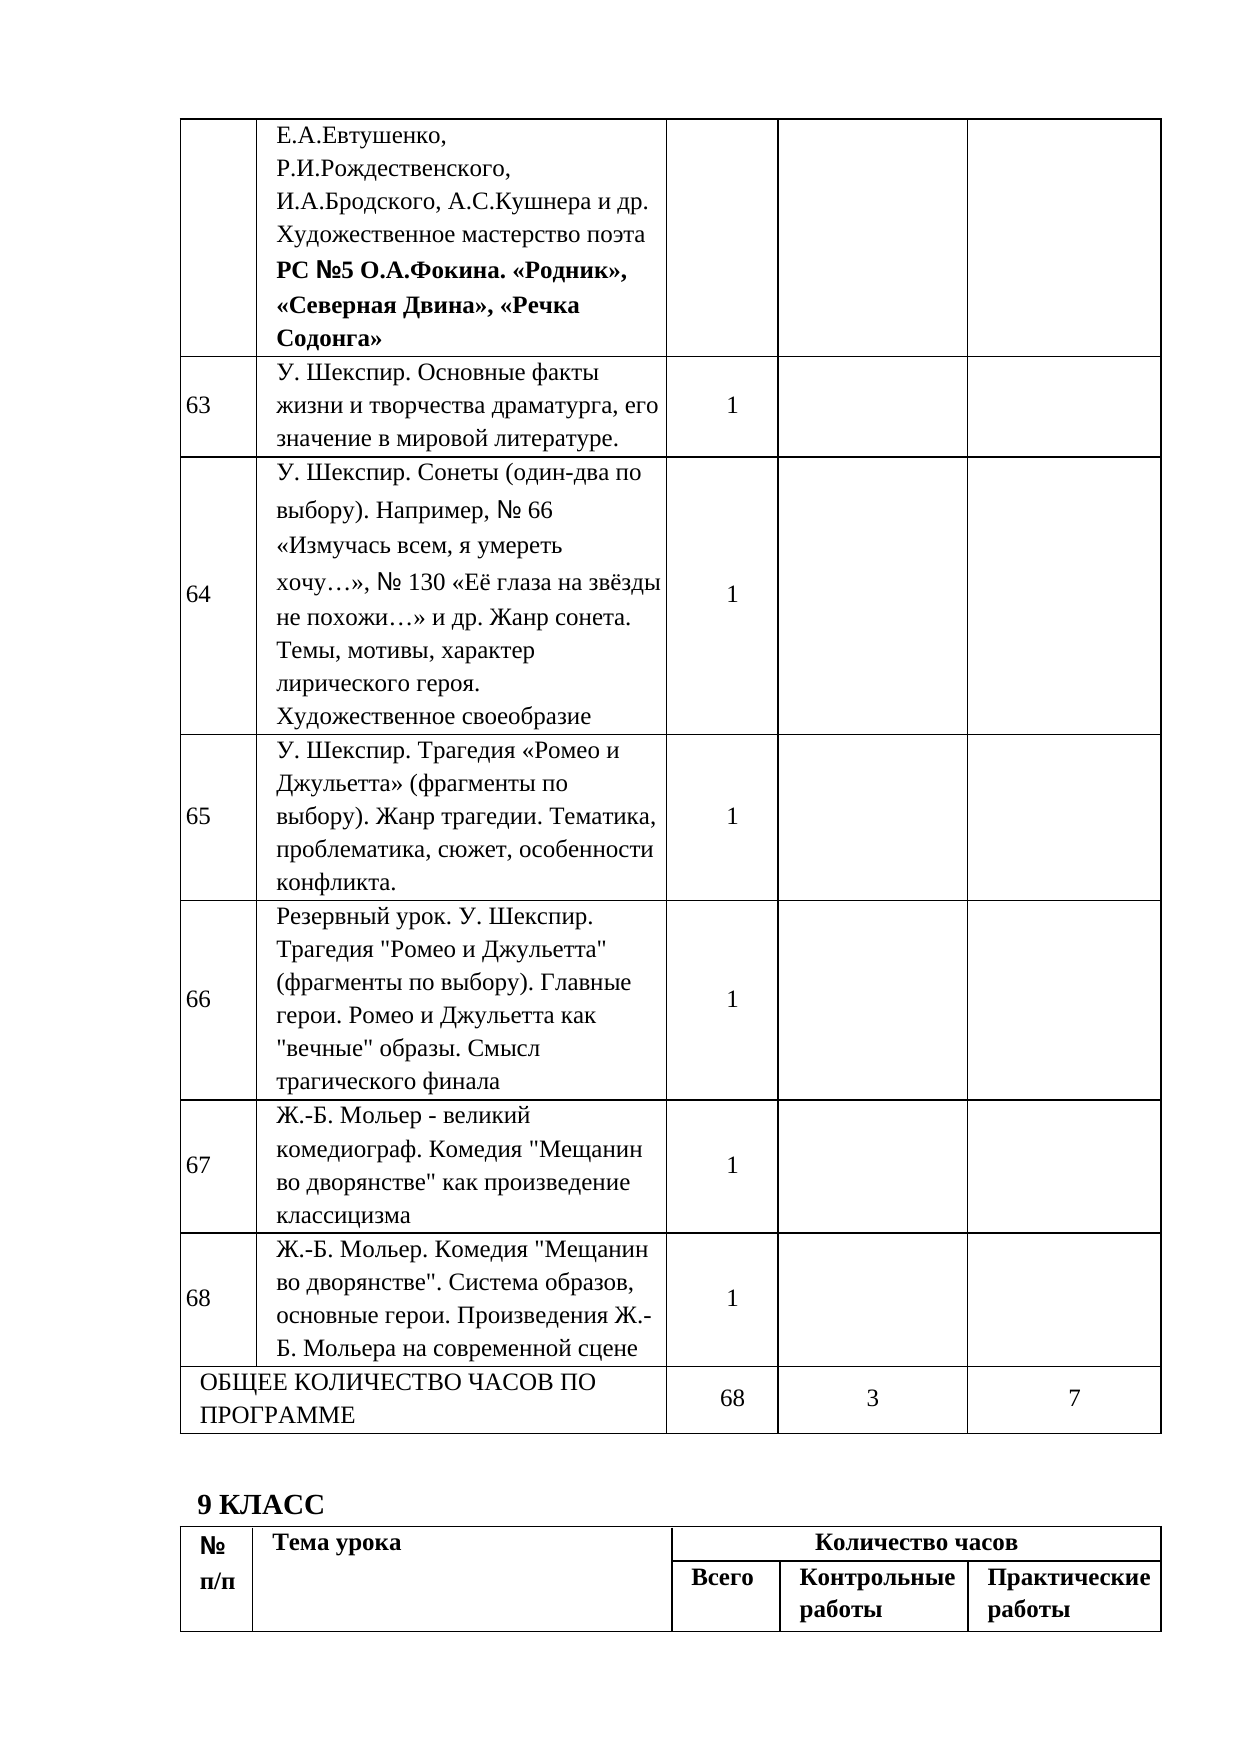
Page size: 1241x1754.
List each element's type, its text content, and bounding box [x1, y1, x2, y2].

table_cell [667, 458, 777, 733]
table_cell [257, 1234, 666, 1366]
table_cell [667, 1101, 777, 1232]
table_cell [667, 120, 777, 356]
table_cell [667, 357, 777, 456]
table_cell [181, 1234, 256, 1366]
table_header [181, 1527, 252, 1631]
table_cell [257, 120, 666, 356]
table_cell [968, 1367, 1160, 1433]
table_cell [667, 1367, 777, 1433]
text 9 КЛАСС [190, 1487, 1152, 1521]
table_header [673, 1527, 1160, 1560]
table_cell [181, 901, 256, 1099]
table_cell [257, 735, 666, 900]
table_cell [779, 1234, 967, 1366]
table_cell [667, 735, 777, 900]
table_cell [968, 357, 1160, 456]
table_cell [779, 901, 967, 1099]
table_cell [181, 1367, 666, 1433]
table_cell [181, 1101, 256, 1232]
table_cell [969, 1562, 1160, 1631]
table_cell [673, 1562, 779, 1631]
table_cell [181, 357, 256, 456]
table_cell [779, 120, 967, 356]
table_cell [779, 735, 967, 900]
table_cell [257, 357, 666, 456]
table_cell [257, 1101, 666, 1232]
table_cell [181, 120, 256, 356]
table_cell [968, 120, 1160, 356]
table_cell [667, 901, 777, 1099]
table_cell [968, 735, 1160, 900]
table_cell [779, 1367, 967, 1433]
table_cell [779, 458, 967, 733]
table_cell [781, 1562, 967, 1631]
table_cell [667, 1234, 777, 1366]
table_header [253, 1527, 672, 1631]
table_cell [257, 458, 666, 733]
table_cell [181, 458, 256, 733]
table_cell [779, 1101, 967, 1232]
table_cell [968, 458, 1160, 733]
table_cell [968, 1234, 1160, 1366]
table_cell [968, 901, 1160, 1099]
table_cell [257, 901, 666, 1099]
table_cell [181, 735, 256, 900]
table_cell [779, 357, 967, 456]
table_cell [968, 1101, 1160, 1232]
